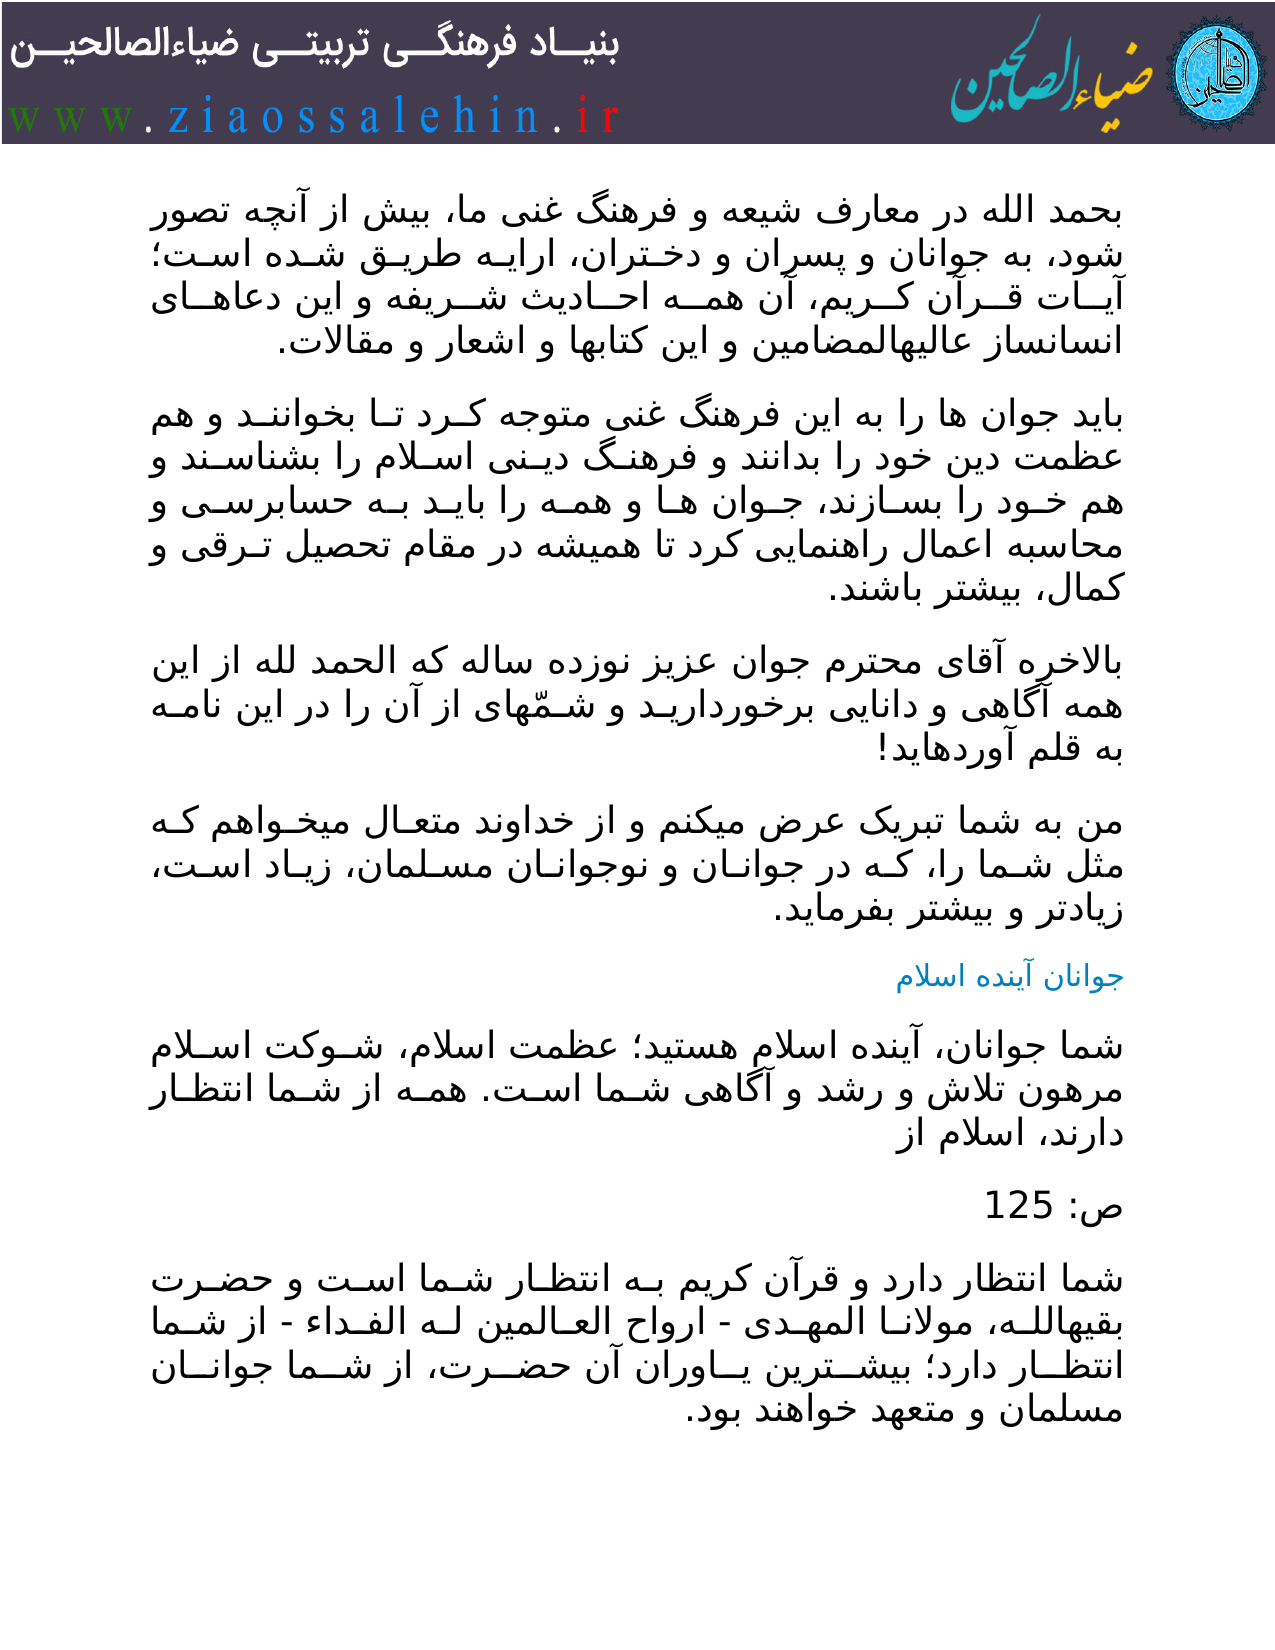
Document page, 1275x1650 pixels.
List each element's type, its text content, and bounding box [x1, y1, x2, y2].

text بالاخره آقای محترم جوان عزیز نوزده ساله که الحمد لله از این همه آگاهی و دانایی برخوردارید و شمّهای از آن را در این نامه به قلم آوردهاید! [150, 639, 1125, 769]
text من به شما تبریک عرض میکنم و از خداوند متعال میخواهم که مثل شما را، که در جوانان و نوجوانان مسلمان، زیاد است، زیادتر و بیشتر بفرماید. [150, 799, 1125, 930]
text شما انتظار دارد و قرآن کریم به انتظار شما است و حضرت بقیهالله، مولانا المهدی - ارواح العالمین له الفداء - از شما انتظار دارد؛ بیشترین یاوران آن حضرت، از شما جوانان مسلمان و متعهد خواهند بود. [150, 1256, 1125, 1431]
text ص: 125 [150, 1183, 1125, 1227]
text بحمد الله در معارف شیعه و فرهنگ غنی ما، بیش از آنچه تصور شود، به جوانان و پسران و دختران، ارایه طریق شده است؛ آیات قرآن کریم، آن همه احادیث شریفه و این دعاهای انسانساز عالیهالمضامین و این کتابها و اشعار و مقالات. [150, 187, 1125, 362]
text باید جوان ها را به این فرهنگ غنی متوجه کرد تا بخوانند و هم عظمت دین خود را بدانند و فرهنگ دینی اسلام را بشناسند و هم خود را بسازند، جوان ها و همه را باید به حسابرسی و محاسبه اعمال راهنمایی کرد تا همیشه در مقام تحصیل ترقی و کمال، بیشتر باشند. [150, 391, 1125, 609]
subtitle جوانان آینده اسلام [150, 959, 1125, 994]
text شما جوانان، آینده اسلام هستید؛ عظمت اسلام، شوکت اسلام مرهون تلاش و رشد و آگاهی شما است. همه از شما انتظار دارند، اسلام از [150, 1023, 1125, 1154]
picture [1, 2, 1275, 144]
